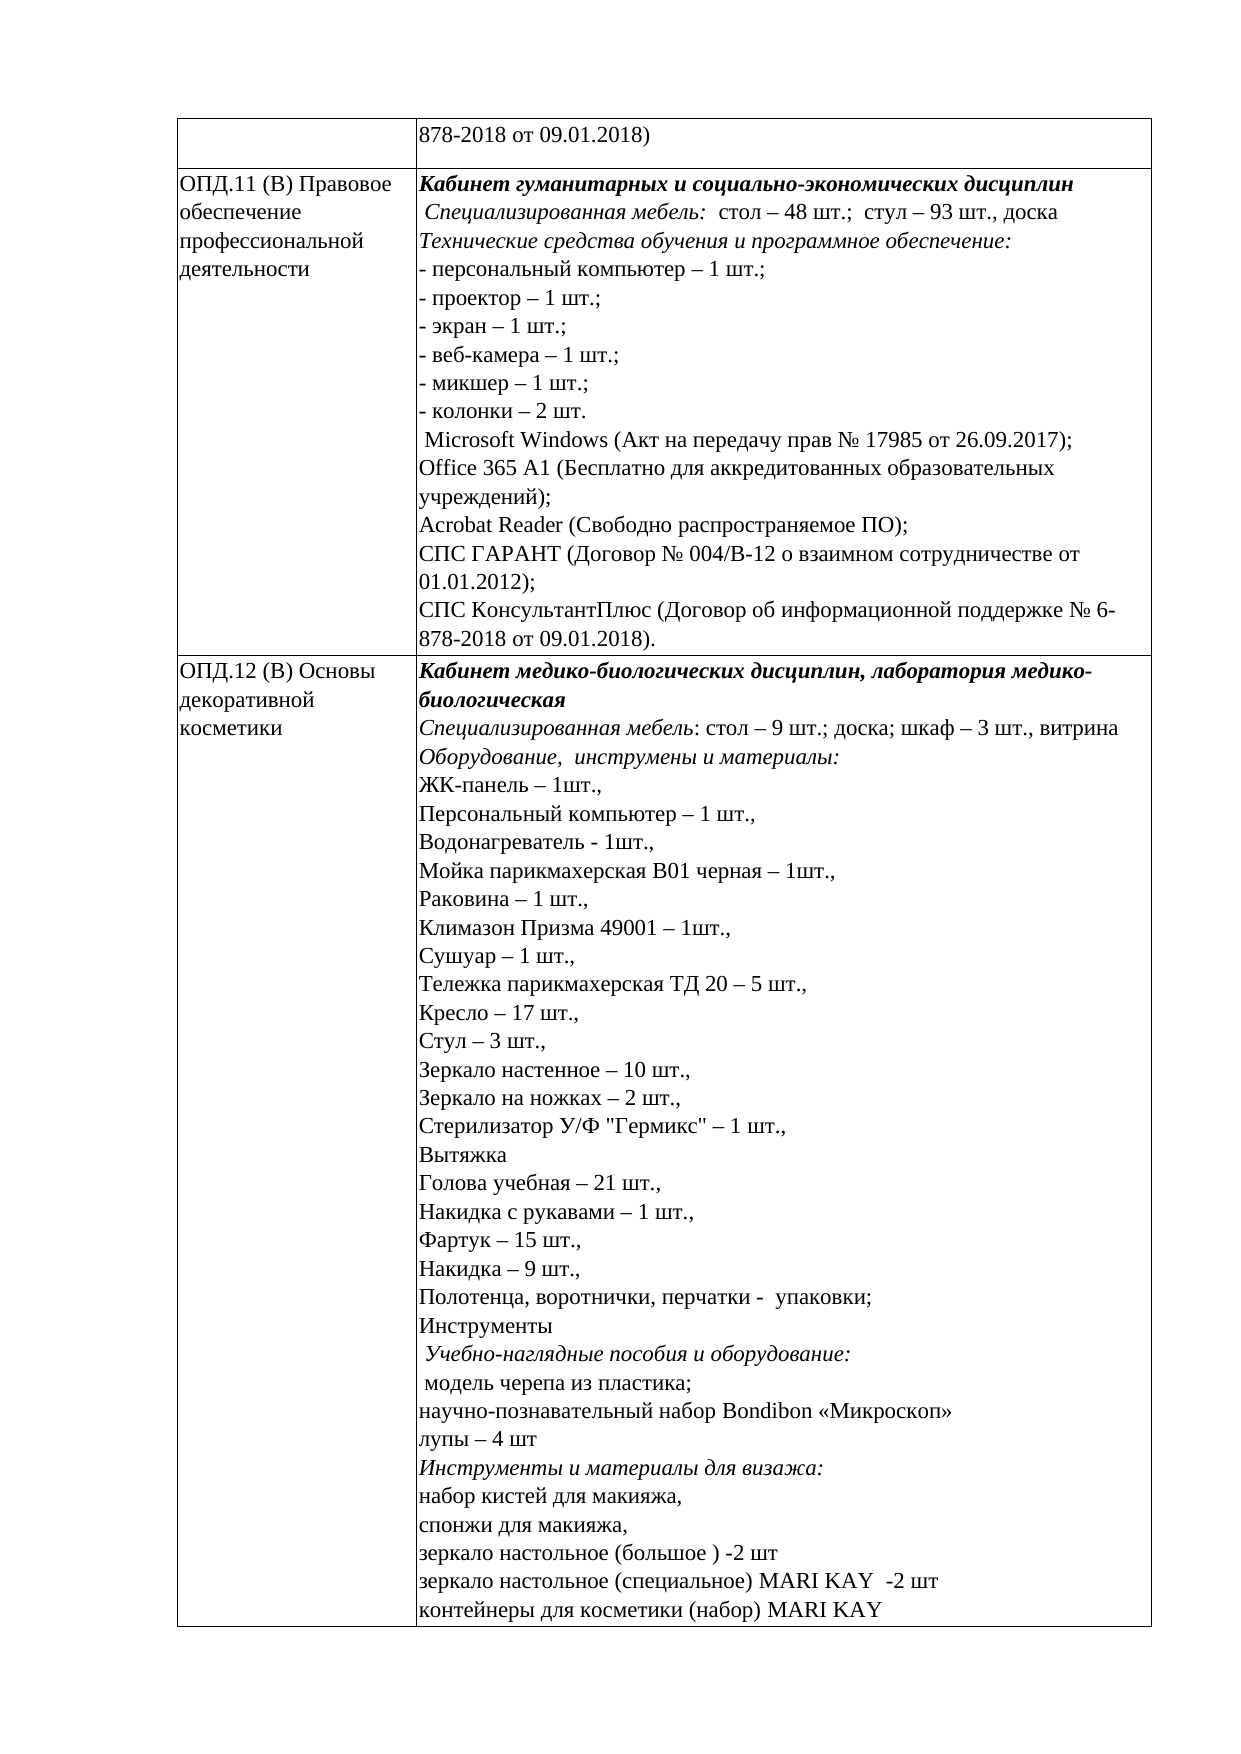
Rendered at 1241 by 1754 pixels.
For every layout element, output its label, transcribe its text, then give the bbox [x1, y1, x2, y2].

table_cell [417, 119, 1151, 167]
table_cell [178, 119, 416, 167]
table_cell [417, 656, 1151, 1626]
table_cell Кабинет гуманитарных и социально-экономических дисциплин Специализированная мебель: стол – 48 шт.; стул – 93 шт., доска Технические средства обучения и программное обеспечение: - персональный компьютер – 1 шт.; - проектор – 1 шт.; - экран – 1 шт.; - веб-камера – 1 шт.; - микшер – 1 шт.; - колонки – 2 шт. Microsoft Windows (Акт на передачу прав № 17985 от 26.09.2017); Office 365 A1 (Бесплатно для аккредитованных образовательных учреждений); Acrobat Reader (Свободно распространяемое ПО); СПС ГАРАНТ (Договор № 004/В-12 о взаимном сотрудничестве от 01.01.2012); СПС КонсультантПлюс (Договор об информационной поддержке № 6-878-2018 от 09.01.2018). [417, 169, 1151, 655]
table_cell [178, 656, 416, 1626]
table_cell ОПД.11 (В) Правовое обеспечение профессиональной деятельности [178, 169, 416, 655]
